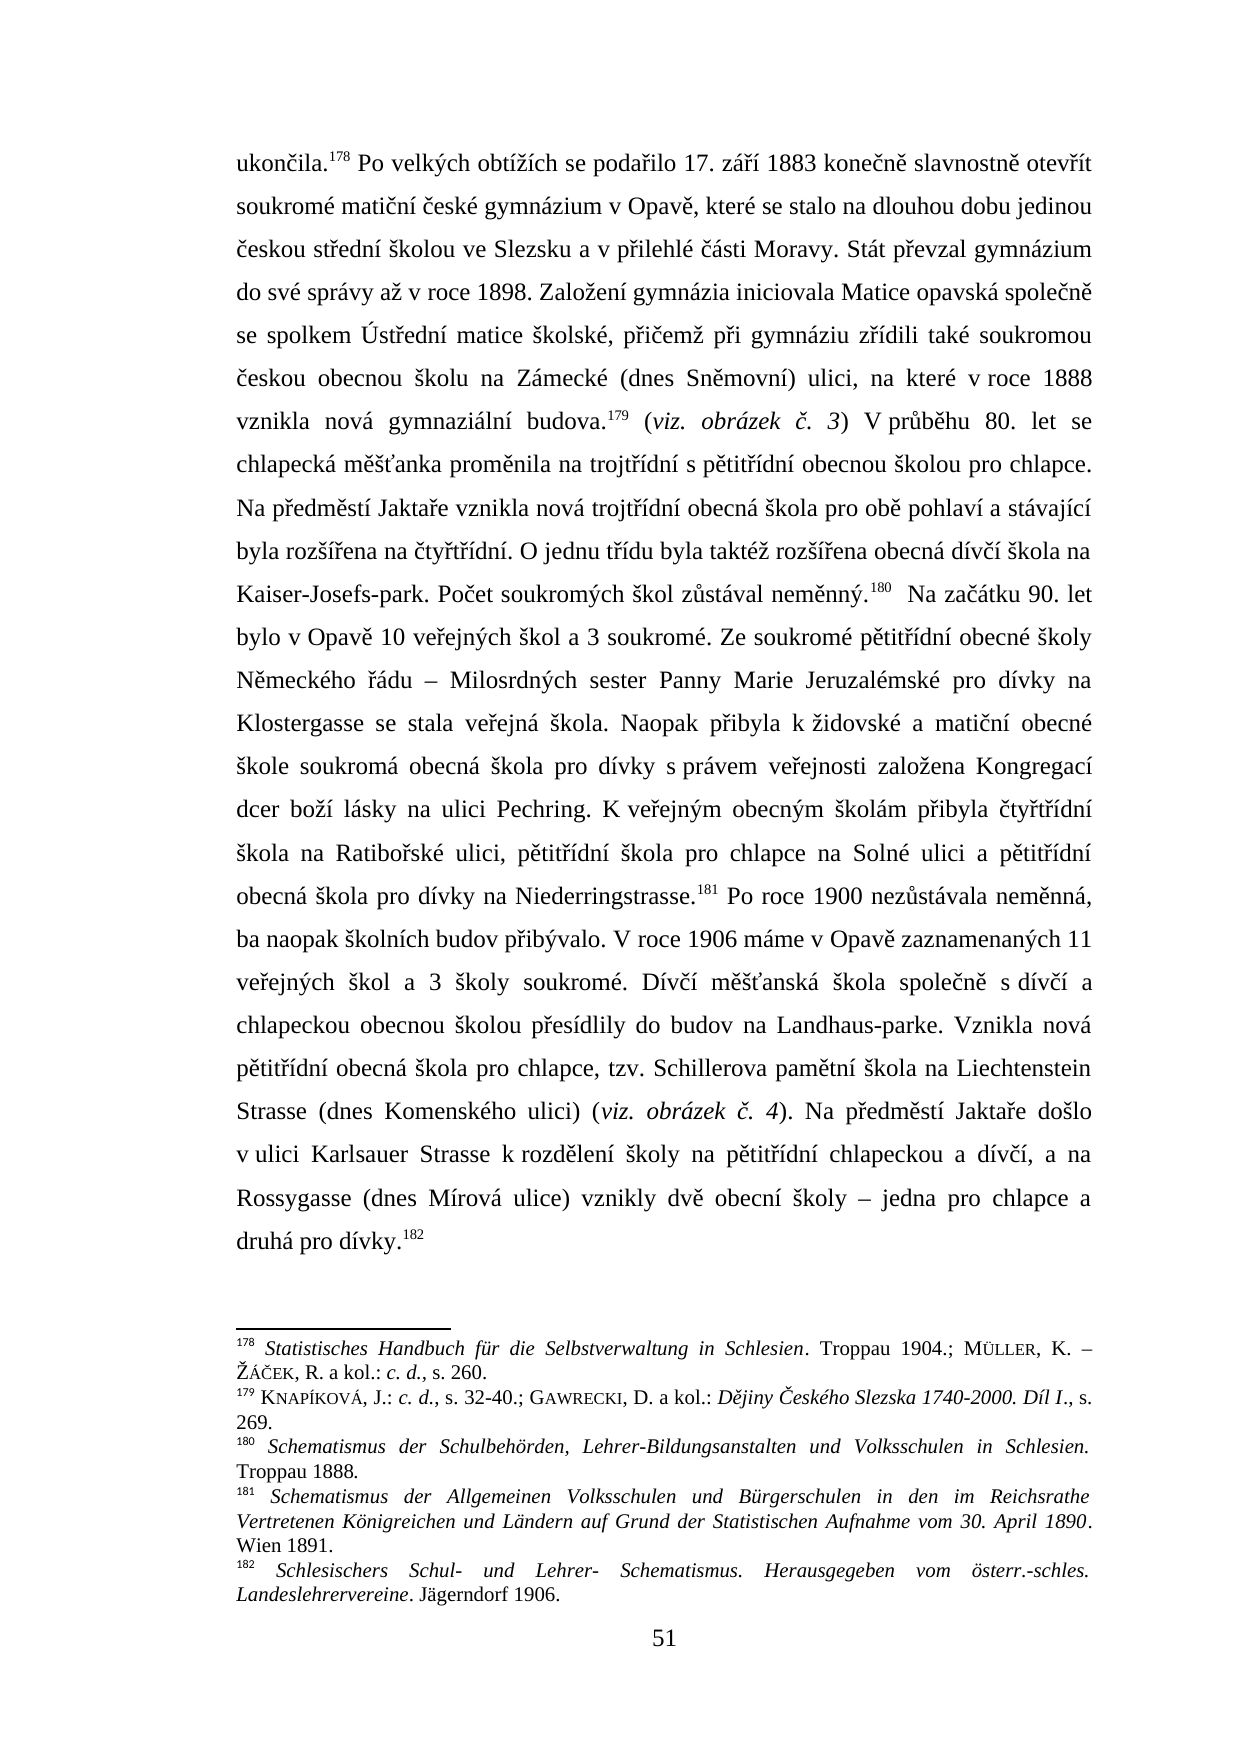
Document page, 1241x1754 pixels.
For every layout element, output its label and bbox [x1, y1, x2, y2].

text [236, 148, 1092, 1254]
